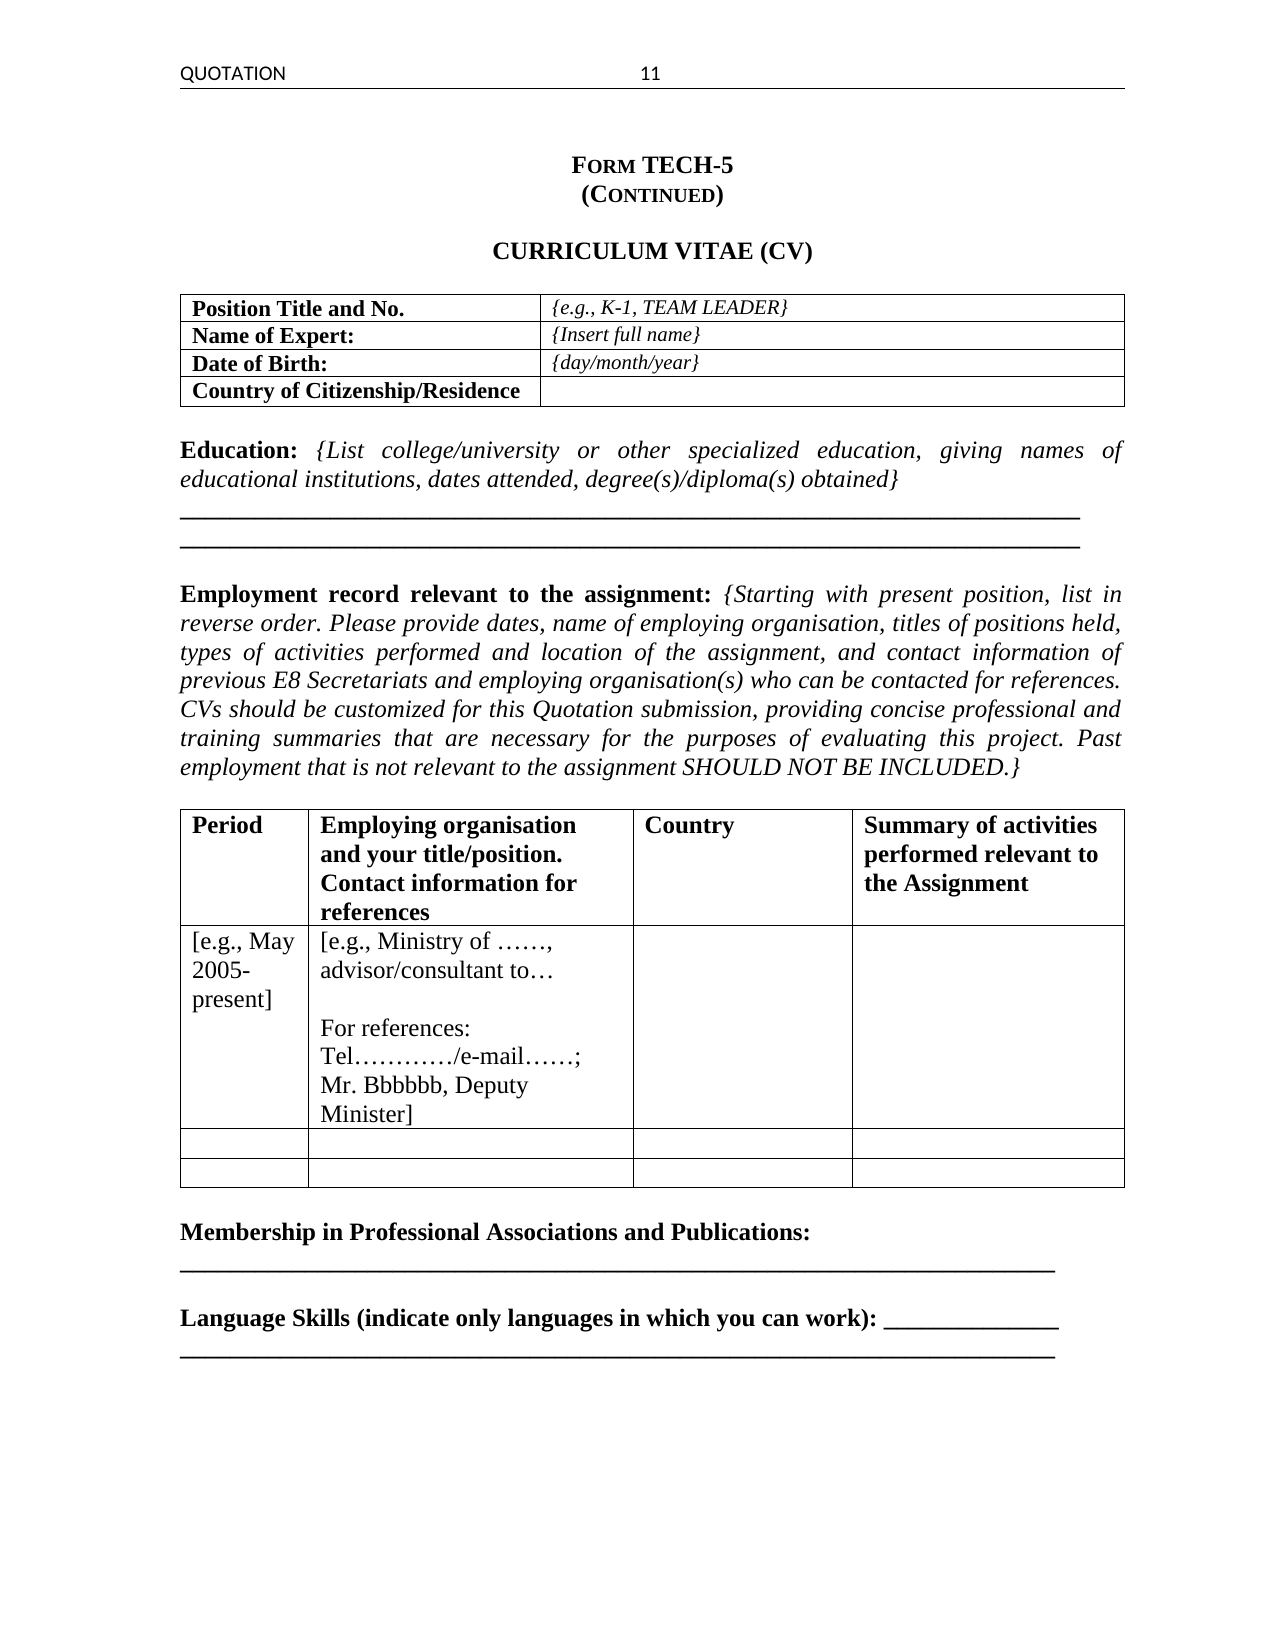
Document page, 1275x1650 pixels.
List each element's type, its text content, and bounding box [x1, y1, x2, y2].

text Form TECH-5 [180, 150, 1125, 179]
table_cell [181, 1159, 308, 1187]
table_cell [181, 1129, 308, 1157]
text CURRICULUM VITAE (CV) [180, 236, 1125, 265]
table_header Period [181, 810, 308, 925]
text Employment record relevant to the assignment: {Starting with present position, list in reverse order. Please provide dates, name of employing organisation, titles of positions held, types of activities performed and location of the assignment, and contact information of previous E8 Secretariats and employing organisation(s) who can be contacted for references. CVs should be customized for this Quotation submission, providing concise professional and training summaries that are necessary for the purposes of evaluating this project. Past employment that is not relevant to the assignment SHOULD NOT BE INCLUDED.} [180, 579, 1125, 781]
table_header Summary of activities performed relevant to the Assignment [853, 810, 1124, 925]
table_cell Date of Birth: [181, 350, 540, 376]
table_cell [e.g., Ministry of ……, advisor/consultant to… For references: Tel…………/e-mail……; Mr. Bbbbbb, Deputy Minister] [309, 926, 633, 1128]
table_header Country [634, 810, 852, 925]
text (Continued) [180, 179, 1125, 207]
table_cell [e.g., May 2005-present] [181, 926, 308, 1128]
table_cell [634, 1159, 852, 1187]
text ________________________________________________________________________ [180, 493, 1125, 522]
table_cell [853, 1159, 1124, 1187]
table_cell [309, 1129, 633, 1157]
text ________________________________________________________________________ [180, 522, 1125, 551]
text Language Skills (indicate only languages in which you can work): ______________ [180, 1303, 1125, 1332]
table_cell [309, 1159, 633, 1187]
text ______________________________________________________________________ [180, 1332, 1125, 1361]
table_cell [634, 1129, 852, 1157]
table_cell {day/month/year} [541, 350, 1124, 376]
table_cell [634, 926, 852, 1128]
table_cell Country of Citizenship/Residence [181, 377, 540, 406]
table_cell {Insert full name} [541, 322, 1124, 348]
text Education: {List college/university or other specialized education, giving names of educational institutions, dates attended, degree(s)/diploma(s) obtained} [180, 436, 1125, 493]
table_cell Name of Expert: [181, 322, 540, 348]
text Membership in Professional Associations and Publications: ______________________________________________________________________ [180, 1217, 1125, 1274]
table_header Employing organisation and your title/position. Contact information for references [309, 810, 633, 925]
table_cell [853, 926, 1124, 1128]
table_cell [541, 377, 1124, 406]
table_header Position Title and No. [181, 295, 540, 321]
table_header {e.g., K-1, TEAM LEADER} [541, 295, 1124, 321]
table_cell [853, 1129, 1124, 1157]
